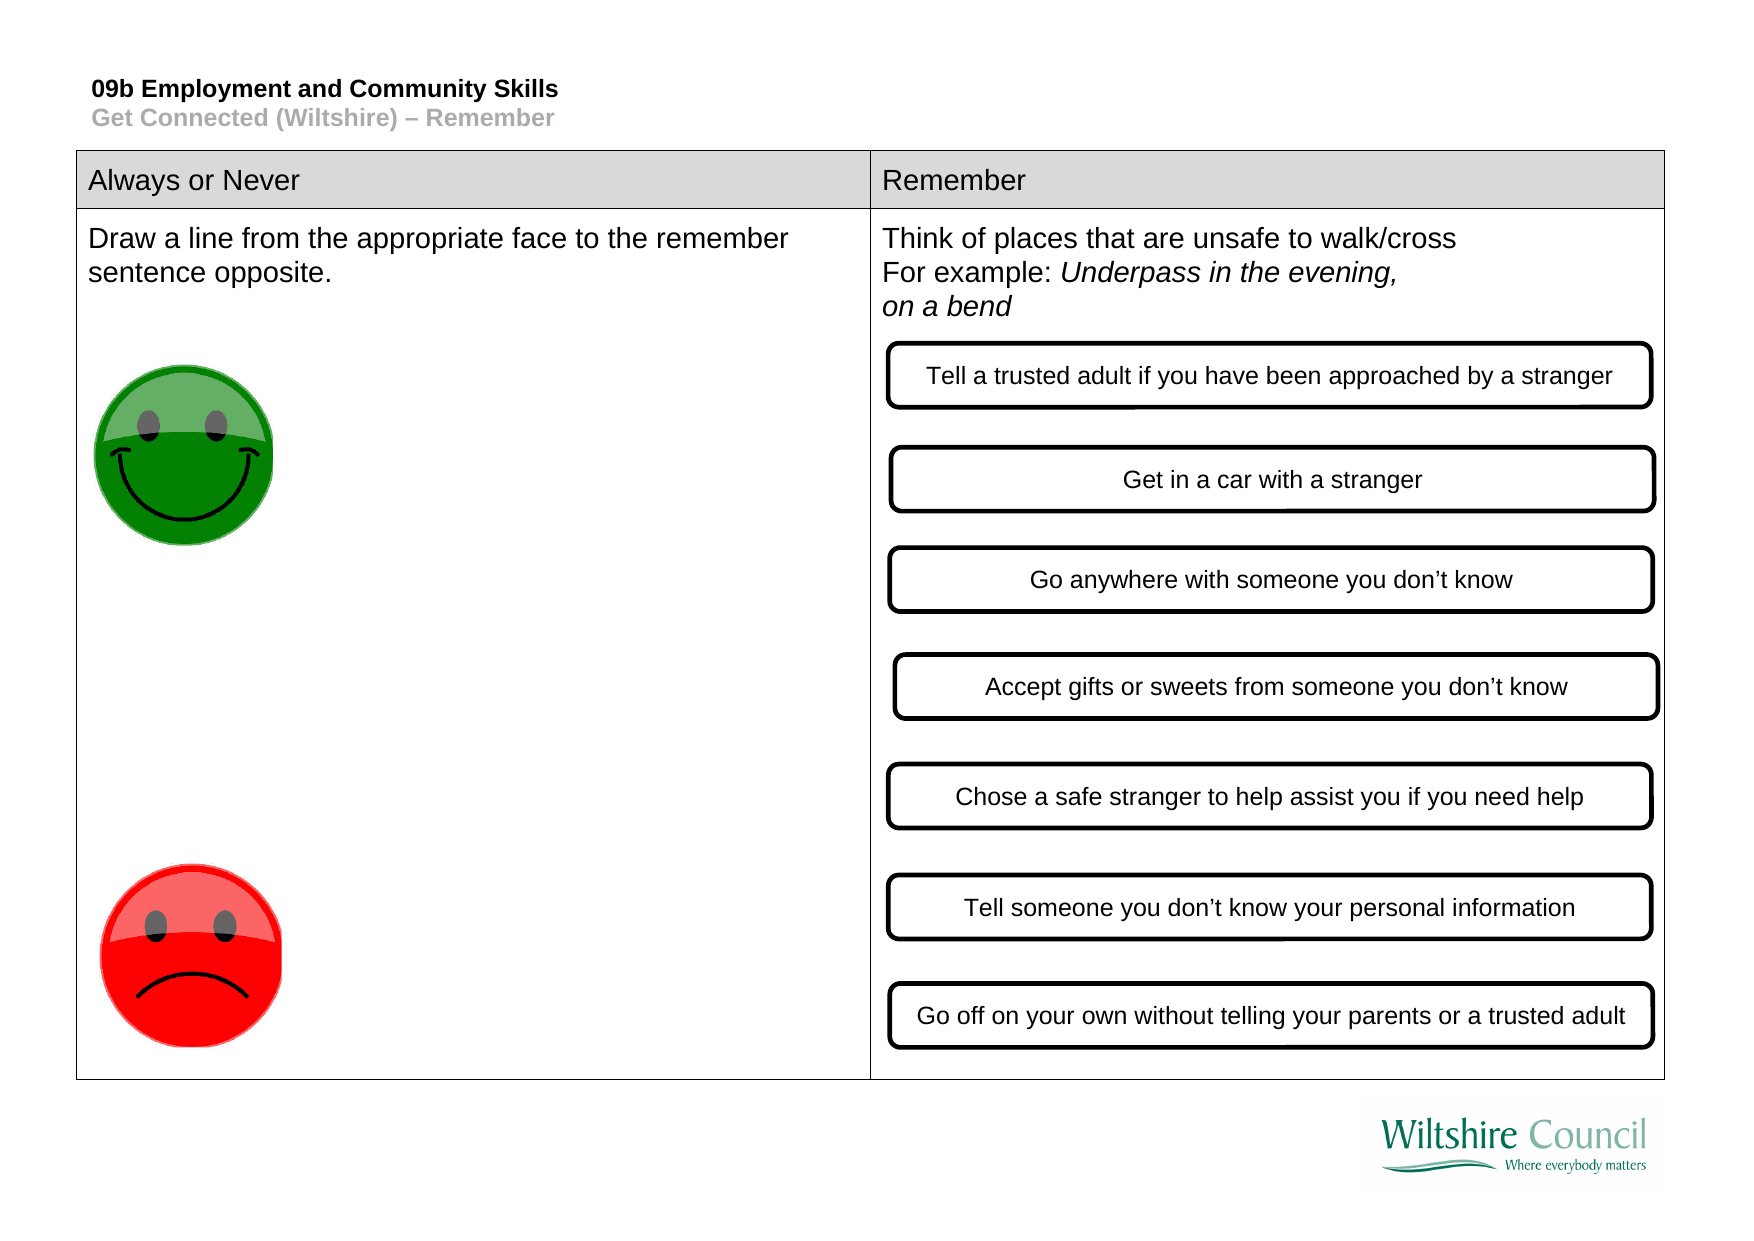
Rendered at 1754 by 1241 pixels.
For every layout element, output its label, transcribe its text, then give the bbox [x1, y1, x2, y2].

picture [91, 362, 273, 544]
table_cell Draw a line from the appropriate face to the remember sentence opposite. [77, 209, 870, 1079]
table_header Remember [871, 151, 1664, 208]
table_cell Think of places that are unsafe to walk/cross For example: Underpass in the evening, on a bend [871, 209, 1664, 1079]
picture [1362, 1096, 1665, 1192]
table_header Always or Never [77, 151, 870, 208]
picture [97, 861, 282, 1046]
